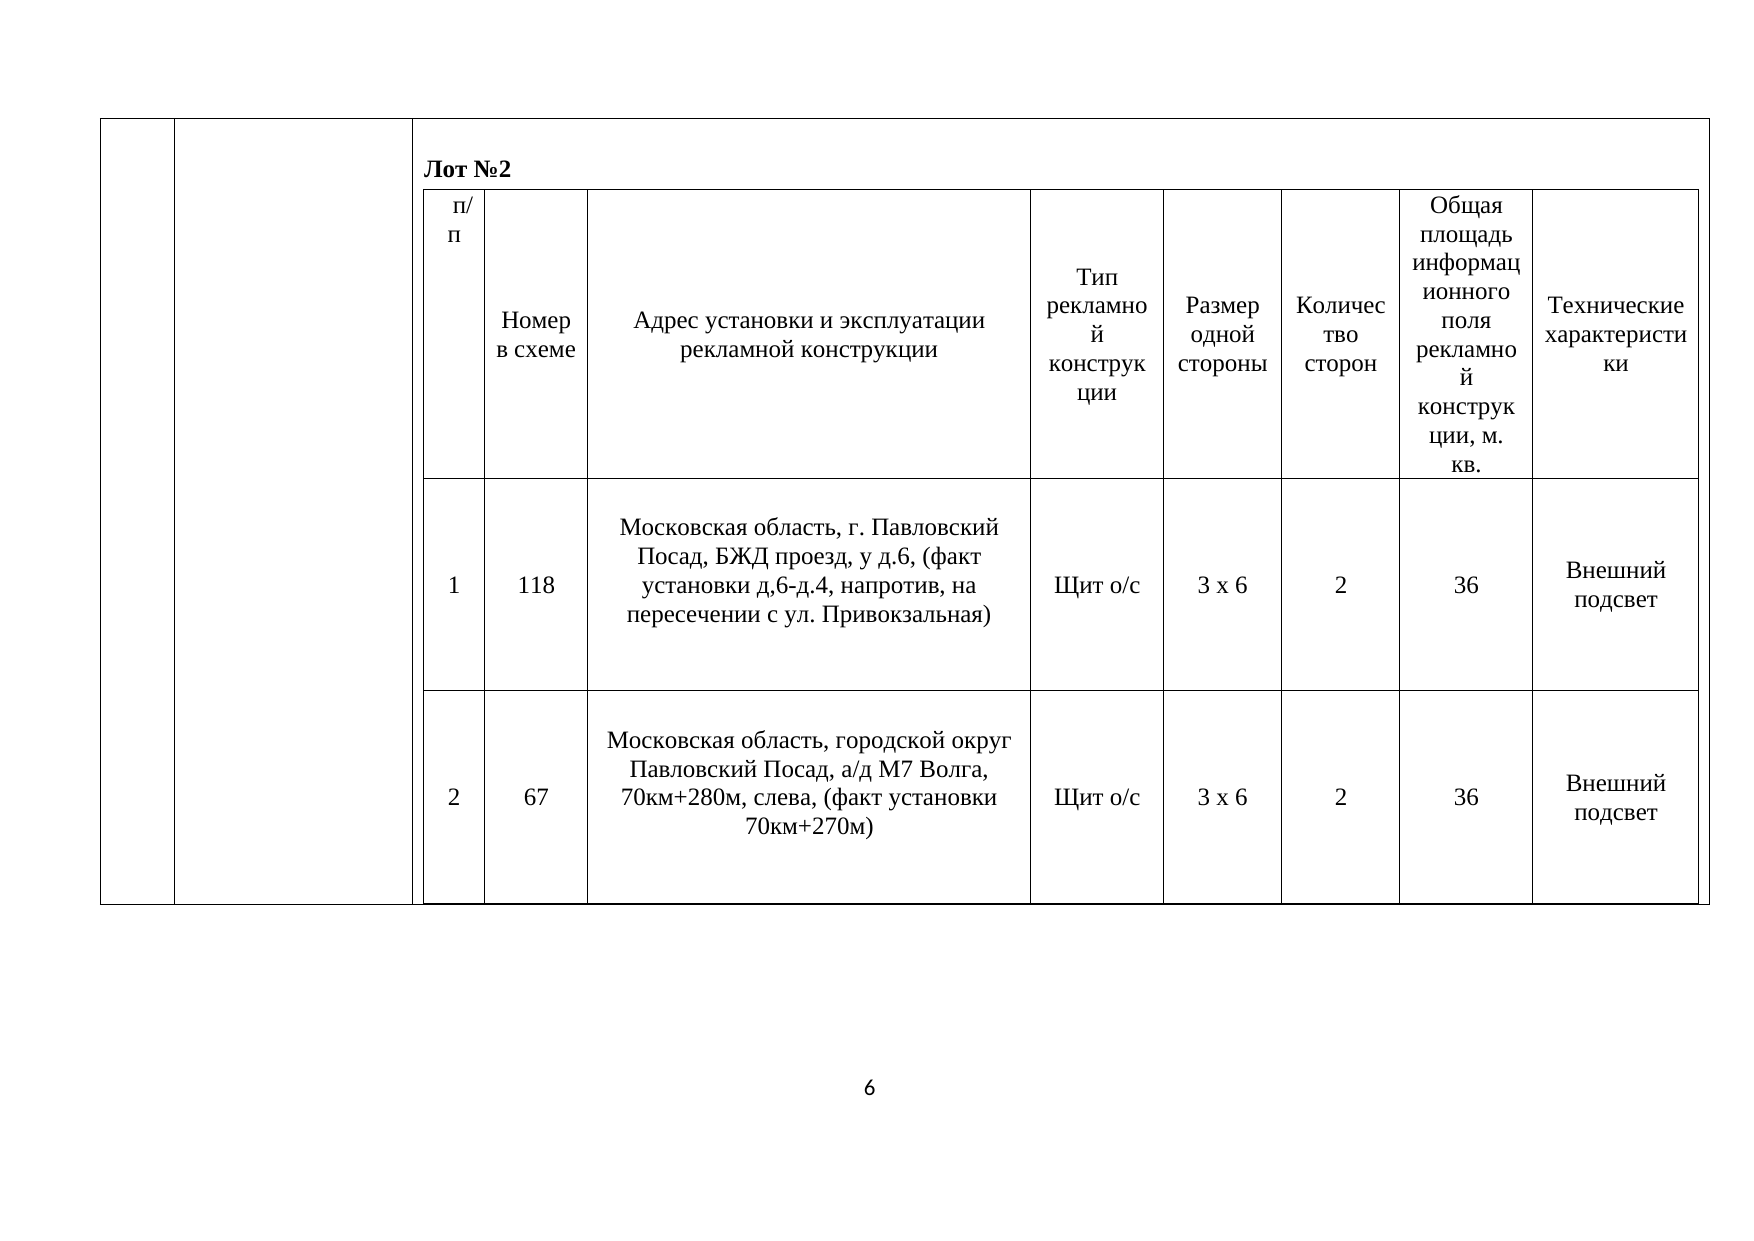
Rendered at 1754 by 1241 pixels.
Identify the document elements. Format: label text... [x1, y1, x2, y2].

table_header 9 [101, 119, 174, 903]
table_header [413, 119, 1709, 903]
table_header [175, 119, 412, 903]
